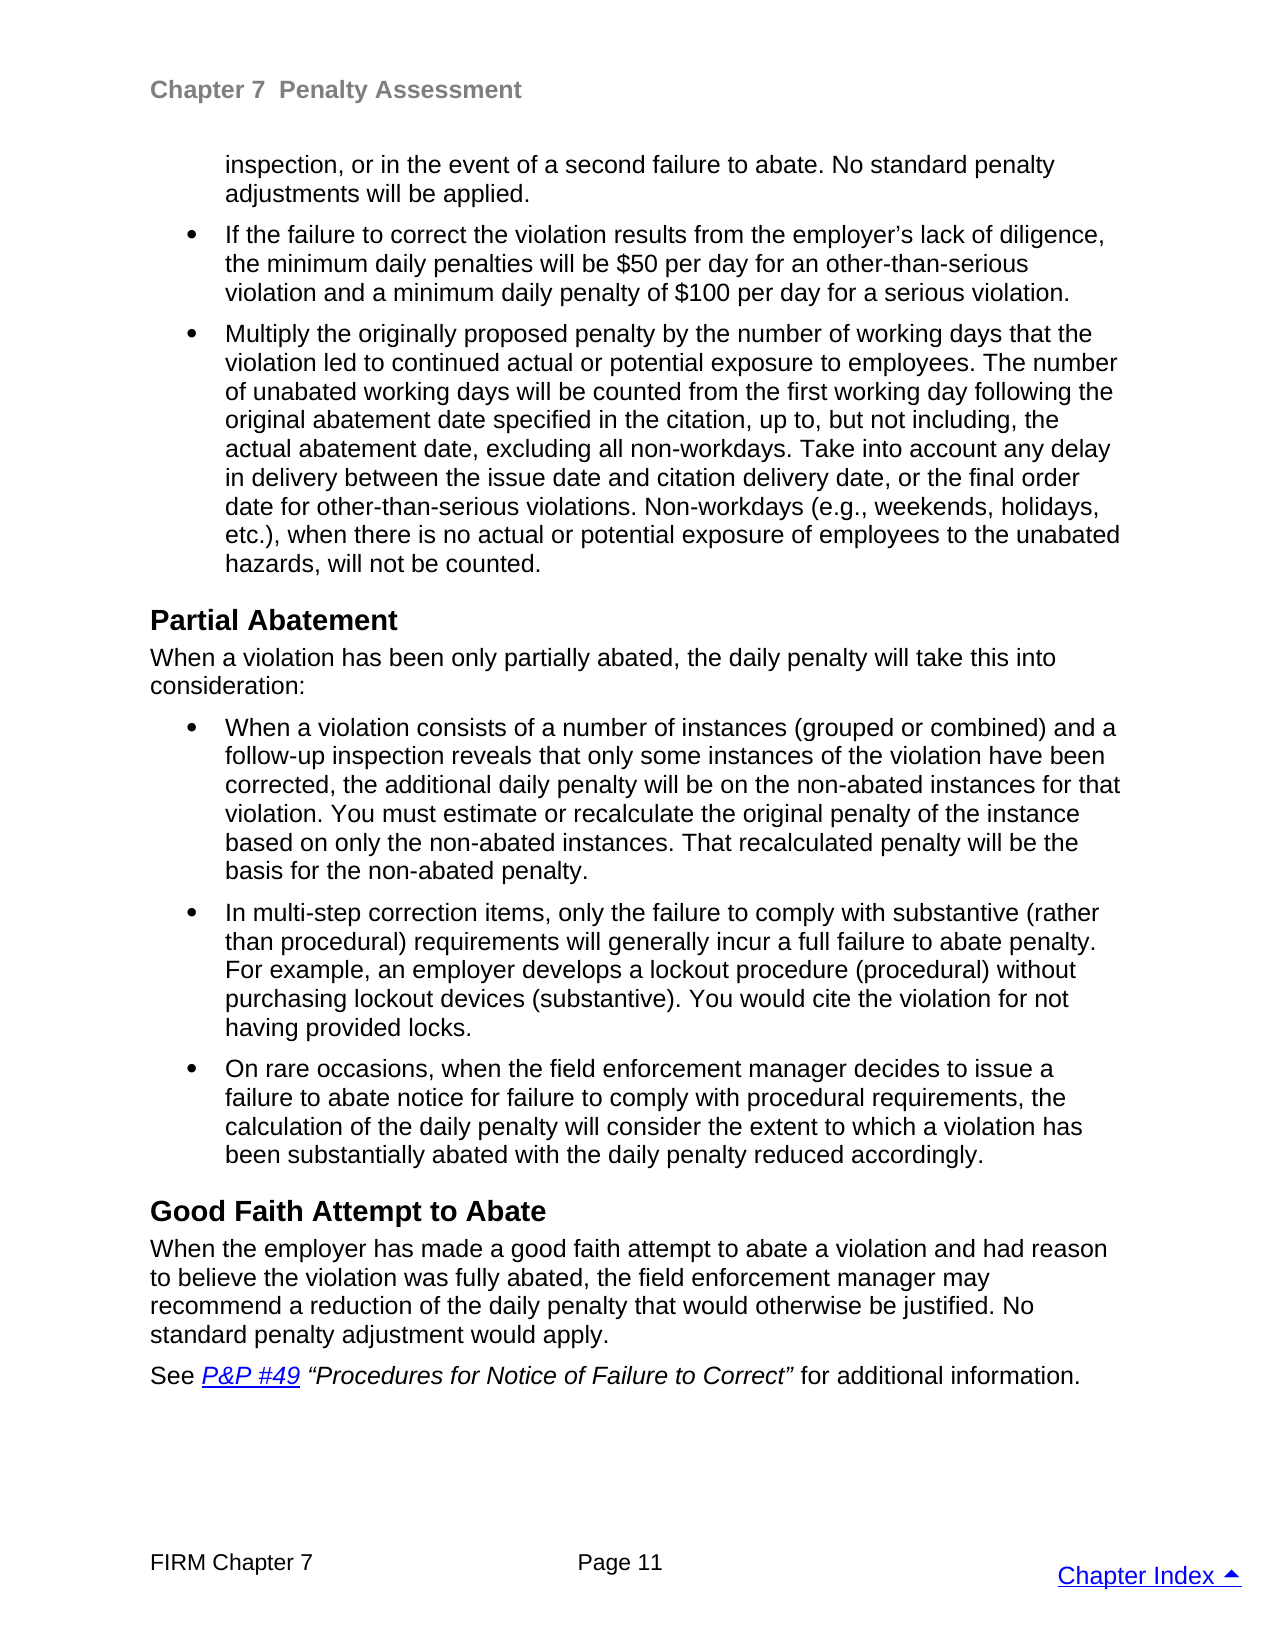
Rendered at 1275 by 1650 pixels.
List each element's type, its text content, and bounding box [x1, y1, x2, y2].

subtitle Partial Abatement [150, 603, 1125, 636]
subtitle Good Faith Attempt to Abate [150, 1194, 1125, 1228]
list On rare occasions, when the field enforcement manager decides to issue a failure to abate notice for failure to comply with procedural requirements, the calculation of the daily penalty will consider the extent to which a violation has been substantially abated with the daily penalty reduced accordingly. [187, 1054, 1125, 1169]
list When a violation consists of a number of instances (grouped or combined) and a follow-up inspection reveals that only some instances of the violation have been corrected, the additional daily penalty will be on the non-abated instances for that violation. You must estimate or recalculate the original penalty of the instance based on only the non-abated instances. That recalculated penalty will be the basis for the non-abated penalty. [187, 712, 1125, 885]
text See P&P #49 “Procedures for Notice of Failure to Correct” for additional information. [150, 1361, 1125, 1390]
list If the failure to correct the violation results from the employer’s lack of diligence, the minimum daily penalties will be $50 per day for an other-than-serious violation and a minimum daily penalty of $100 per day for a serious violation. [187, 220, 1125, 306]
list In multi-step correction items, only the failure to comply with substantive (rather than procedural) requirements will generally incur a full failure to abate penalty. For example, an employer develops a lockout procedure (procedural) without purchasing lockout devices (substantive). You would cite the violation for not having provided locks. [187, 898, 1125, 1041]
text When a violation has been only partially abated, the daily penalty will take this into consideration: [150, 642, 1125, 700]
text When the employer has made a good faith attempt to abate a violation and had reason to believe the violation was fully abated, the field enforcement manager may recommend a reduction of the daily penalty that would otherwise be justified. No standard penalty adjustment would apply. [150, 1234, 1125, 1349]
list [187, 150, 1125, 207]
list Multiply the originally proposed penalty by the number of working days that the violation led to continued actual or potential exposure to employees. The number of unabated working days will be counted from the first working day following the original abatement date specified in the citation, up to, but not including, the actual abatement date, excluding all non-workdays. Take into account any delay in delivery between the issue date and citation delivery date, or the final order date for other-than-serious violations. Non-workdays (e.g., weekends, holidays, etc.), when there is no actual or potential exposure of employees to the unabated hazards, will not be counted. [187, 319, 1125, 578]
